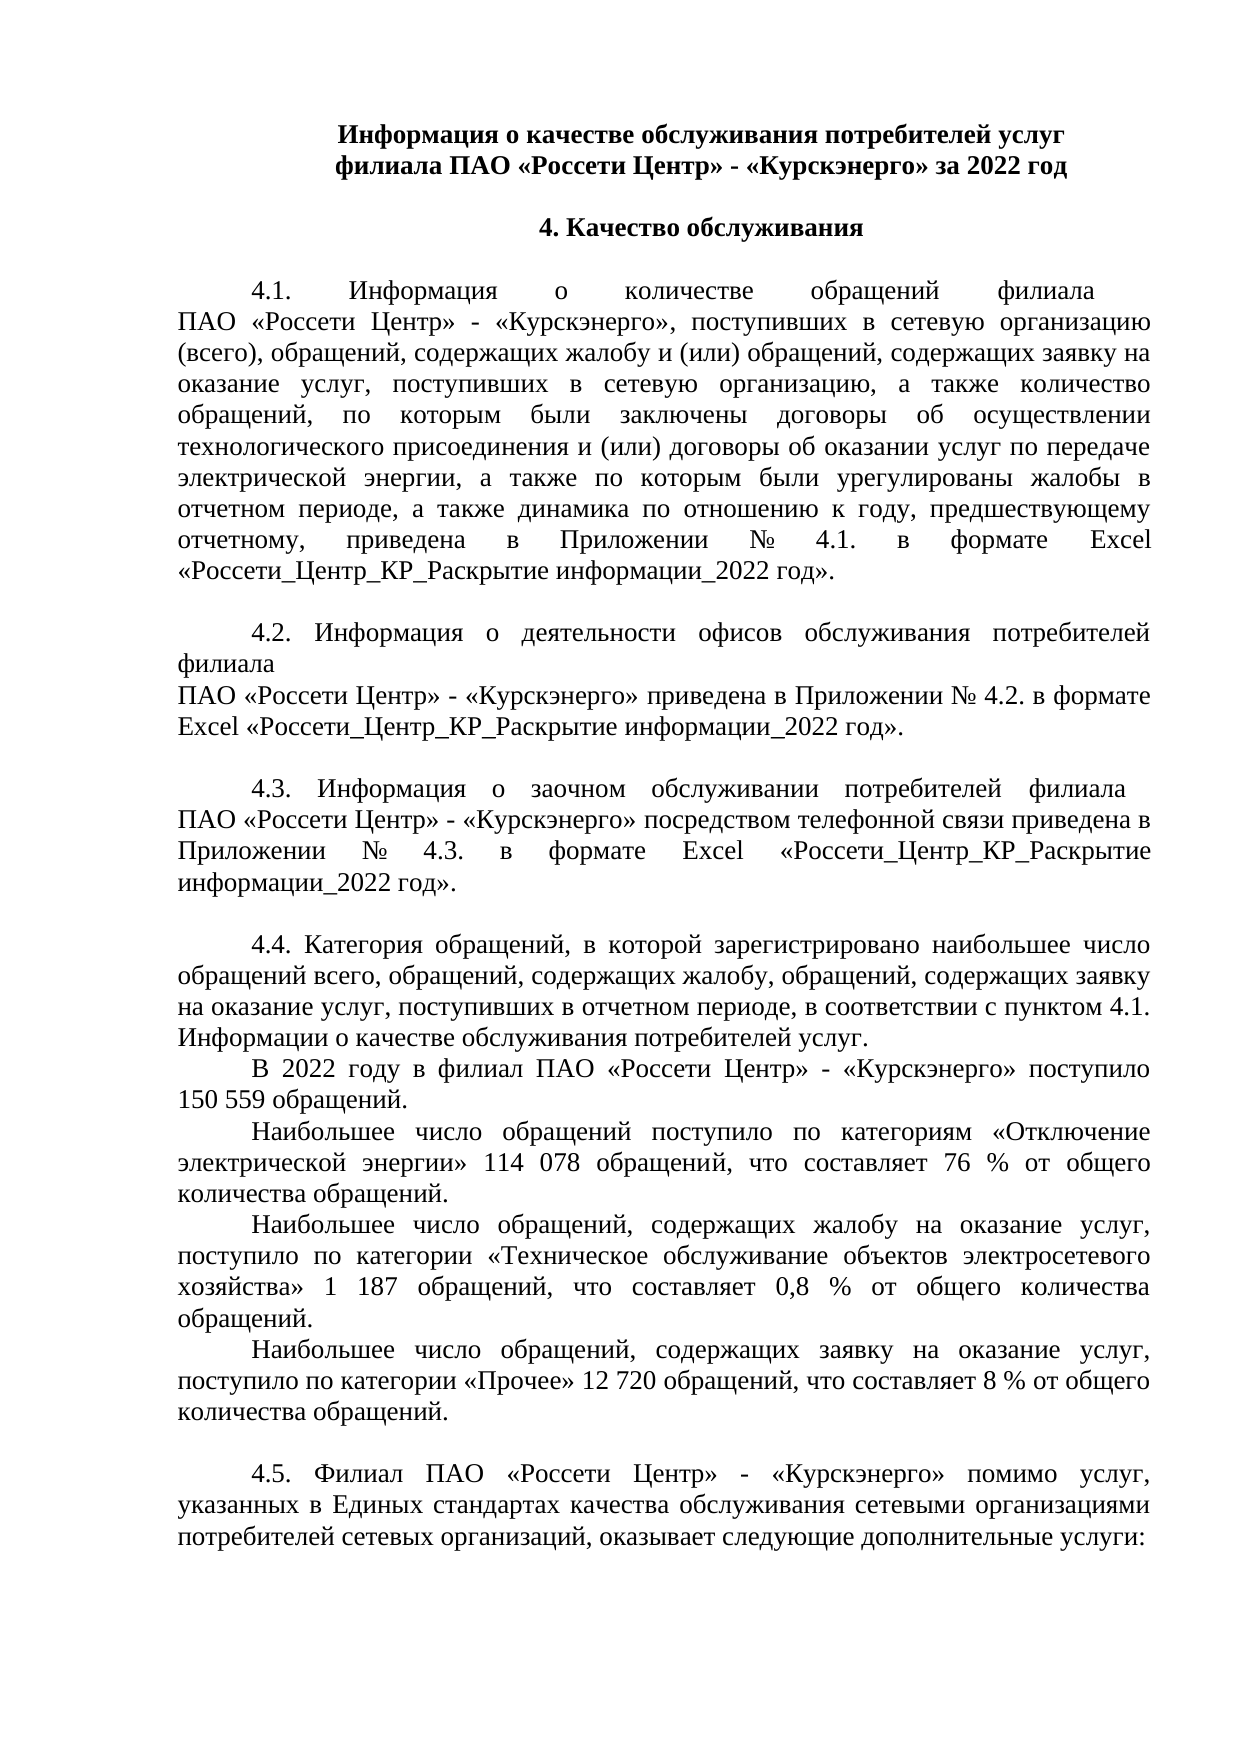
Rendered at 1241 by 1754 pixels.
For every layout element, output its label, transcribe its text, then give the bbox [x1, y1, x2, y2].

text 4. Качество обслуживания [177, 212, 1152, 243]
text 4.1. Информация о количестве обращений филиала ПАО «Россети Центр» - «Курскэнерго», поступивших в сетевую организацию (всего), обращений, содержащих жалобу и (или) обращений, содержащих заявку на оказание услуг, поступивших в сетевую организацию, а также количество обращений, по которым были заключены договоры об осуществлении технологического присоединения и (или) договоры об оказании услуг по передаче электрической энергии, а также по которым были урегулированы жалобы в отчетном периоде, а также динамика по отношению к году, предшествующему отчетному, приведена в Приложении № 4.1. в формате Excel «Россети_Центр_КР_Раскрытие информации_2022 год». [177, 274, 1152, 585]
text Наибольшее число обращений поступило по категориям «Отключение электрической энергии» 114 078 обращений, что составляет 76 % от общего количества обращений. [177, 1115, 1152, 1208]
text филиала ПАО «Россети Центр» - «Курскэнерго» за 2022 год [177, 149, 1152, 180]
text 4.5. Филиал ПАО «Россети Центр» - «Курскэнерго» помимо услуг, указанных в Единых стандартах качества обслуживания сетевыми организациями потребителей сетевых организаций, оказывает следующие дополнительные услуги: [177, 1457, 1152, 1551]
text Наибольшее число обращений, содержащих жалобу на оказание услуг, поступило по категории «Техническое обслуживание объектов электросетевого хозяйства» 1 187 обращений, что составляет 0,8 % от общего количества обращений. [177, 1208, 1152, 1333]
text 4.3. Информация о заочном обслуживании потребителей филиала ПАО «Россети Центр» - «Курскэнерго» посредством телефонной связи приведена в Приложении № 4.3. в формате Excel «Россети_Центр_КР_Раскрытие информации_2022 год». [177, 772, 1152, 897]
text 4.4. Категория обращений, в которой зарегистрировано наибольшее число обращений всего, обращений, содержащих жалобу, обращений, содержащих заявку на оказание услуг, поступивших в отчетном периоде, в соответствии с пунктом 4.1. Информации о качестве обслуживания потребителей услуг. [177, 928, 1152, 1052]
text Информация о качестве обслуживания потребителей услуг [177, 118, 1152, 149]
text 4.2. Информация о деятельности офисов обслуживания потребителей филиала ПАО «Россети Центр» - «Курскэнерго» приведена в Приложении № 4.2. в формате Excel «Россети_Центр_КР_Раскрытие информации_2022 год». [177, 616, 1152, 741]
text Наибольшее число обращений, содержащих заявку на оказание услуг, поступило по категории «Прочее» 12 720 обращений, что составляет 8 % от общего количества обращений. [177, 1333, 1152, 1426]
text В 2022 году в филиал ПАО «Россети Центр» - «Курскэнерго» поступило 150 559 обращений. [177, 1052, 1152, 1115]
